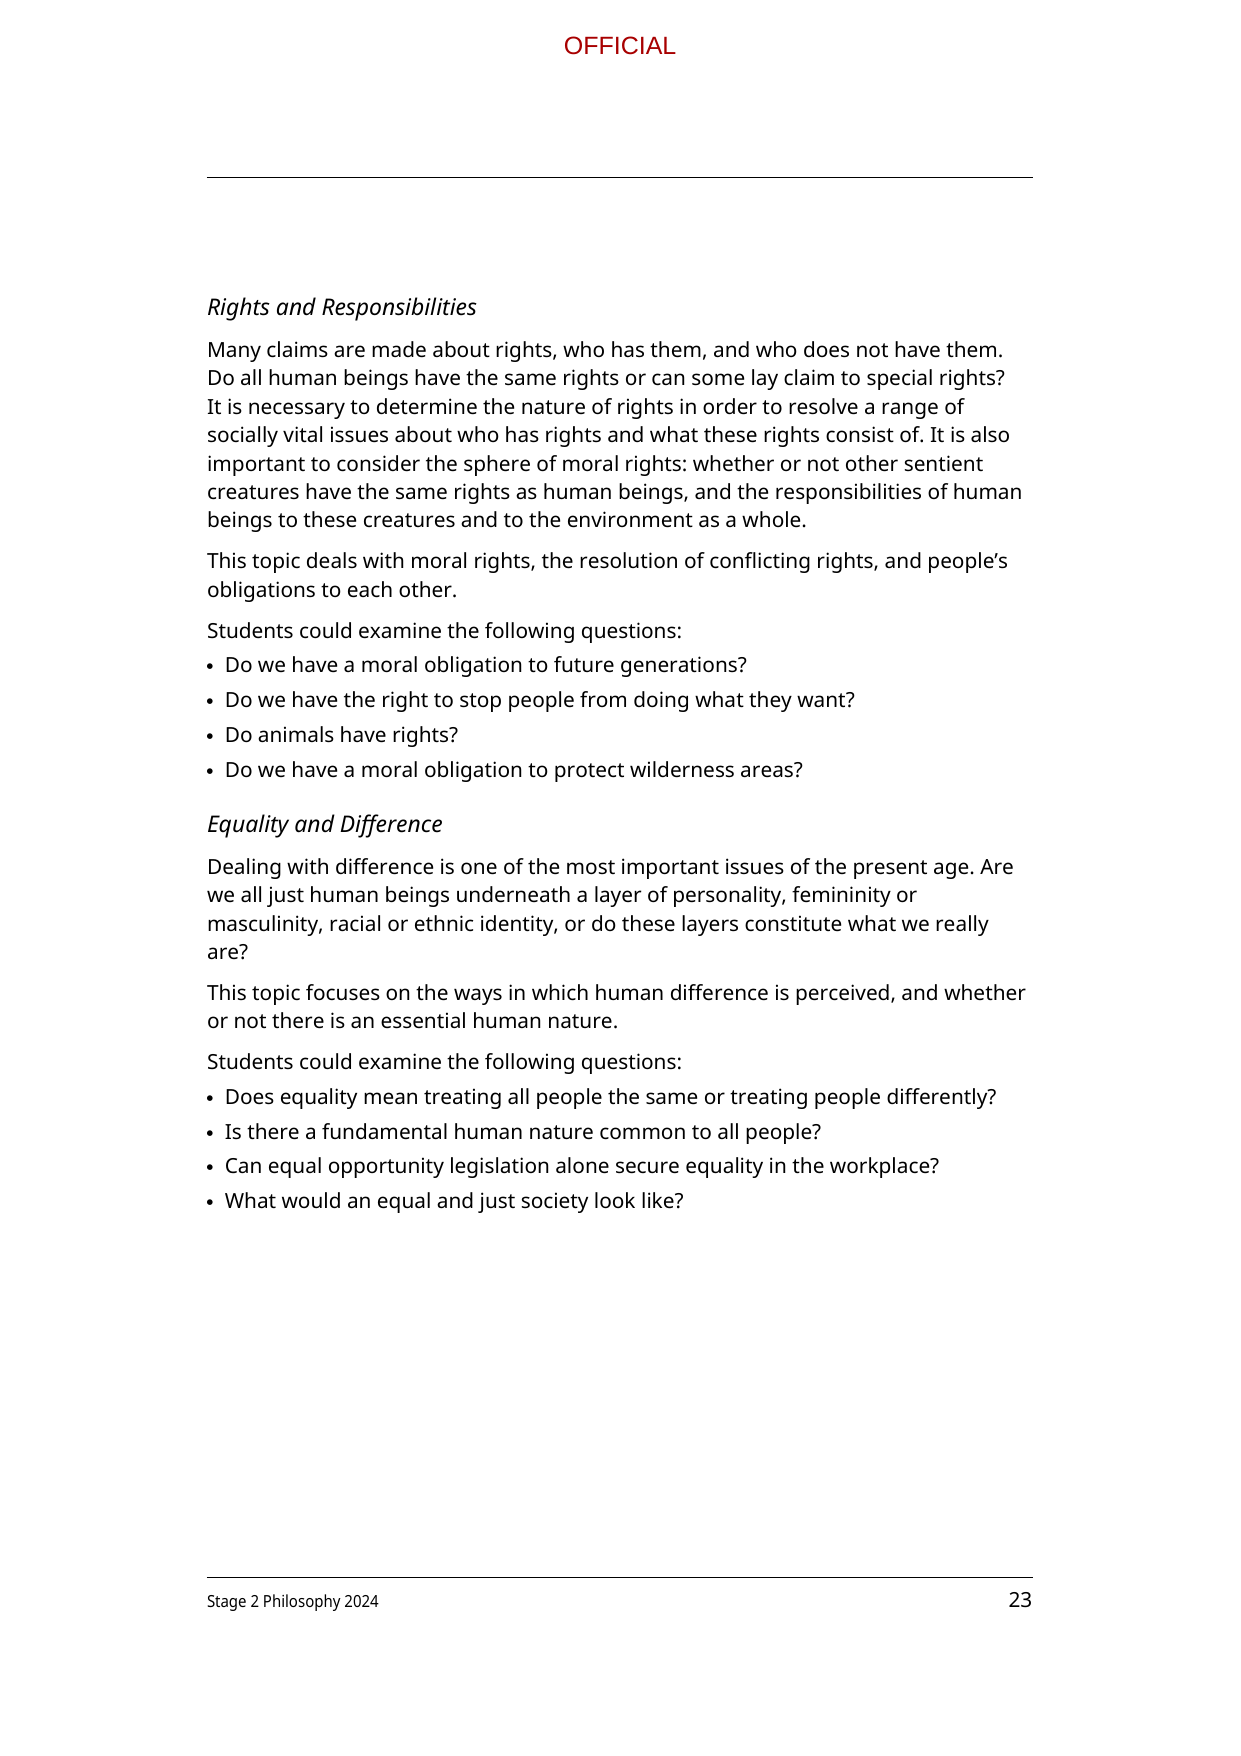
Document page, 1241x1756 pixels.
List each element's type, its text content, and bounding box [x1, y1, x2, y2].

text Do animals have rights? [207, 720, 1033, 748]
text This topic deals with moral rights, the resolution of conflicting rights, and people’s obligations to each other. [207, 547, 1033, 603]
text Do we have a moral obligation to protect wilderness areas? [207, 755, 1033, 783]
text Many claims are made about rights, who has them, and who does not have them. Do all human beings have the same rights or can some lay claim to special rights? [207, 335, 1033, 392]
text It is necessary to determine the nature of rights in order to resolve a range of socially vital issues about who has rights and what these rights consist of. It is also important to consider the sphere of moral rights: whether or not other sentient creatures have the same rights as human beings, and the responsibilities of human beings to these creatures and to the environment as a whole. [207, 392, 1033, 534]
text Equality and Difference [207, 808, 1033, 839]
text This topic focuses on the ways in which human difference is perceived, and whether or not there is an essential human nature. [207, 978, 1033, 1035]
text Do we have the right to stop people from doing what they want? [207, 685, 1033, 714]
text Students could examine the following questions: [207, 616, 1033, 644]
text Dealing with difference is one of the most important issues of the present age. Are we all just human beings underneath a layer of personality, femininity or masculinity, racial or ethnic identity, or do these layers constitute what we really are? [207, 852, 1033, 966]
text Does equality mean treating all people the same or treating people differently? [207, 1082, 1033, 1111]
text What would an equal and just society look like? [207, 1186, 1033, 1215]
text Rights and Responsibilities [207, 291, 1033, 322]
text Can equal opportunity legislation alone secure equality in the workplace? [207, 1152, 1033, 1180]
text Students could examine the following questions: [207, 1047, 1033, 1076]
text Do we have a moral obligation to future generations? [207, 651, 1033, 679]
text Is there a fundamental human nature common to all people? [207, 1117, 1033, 1145]
